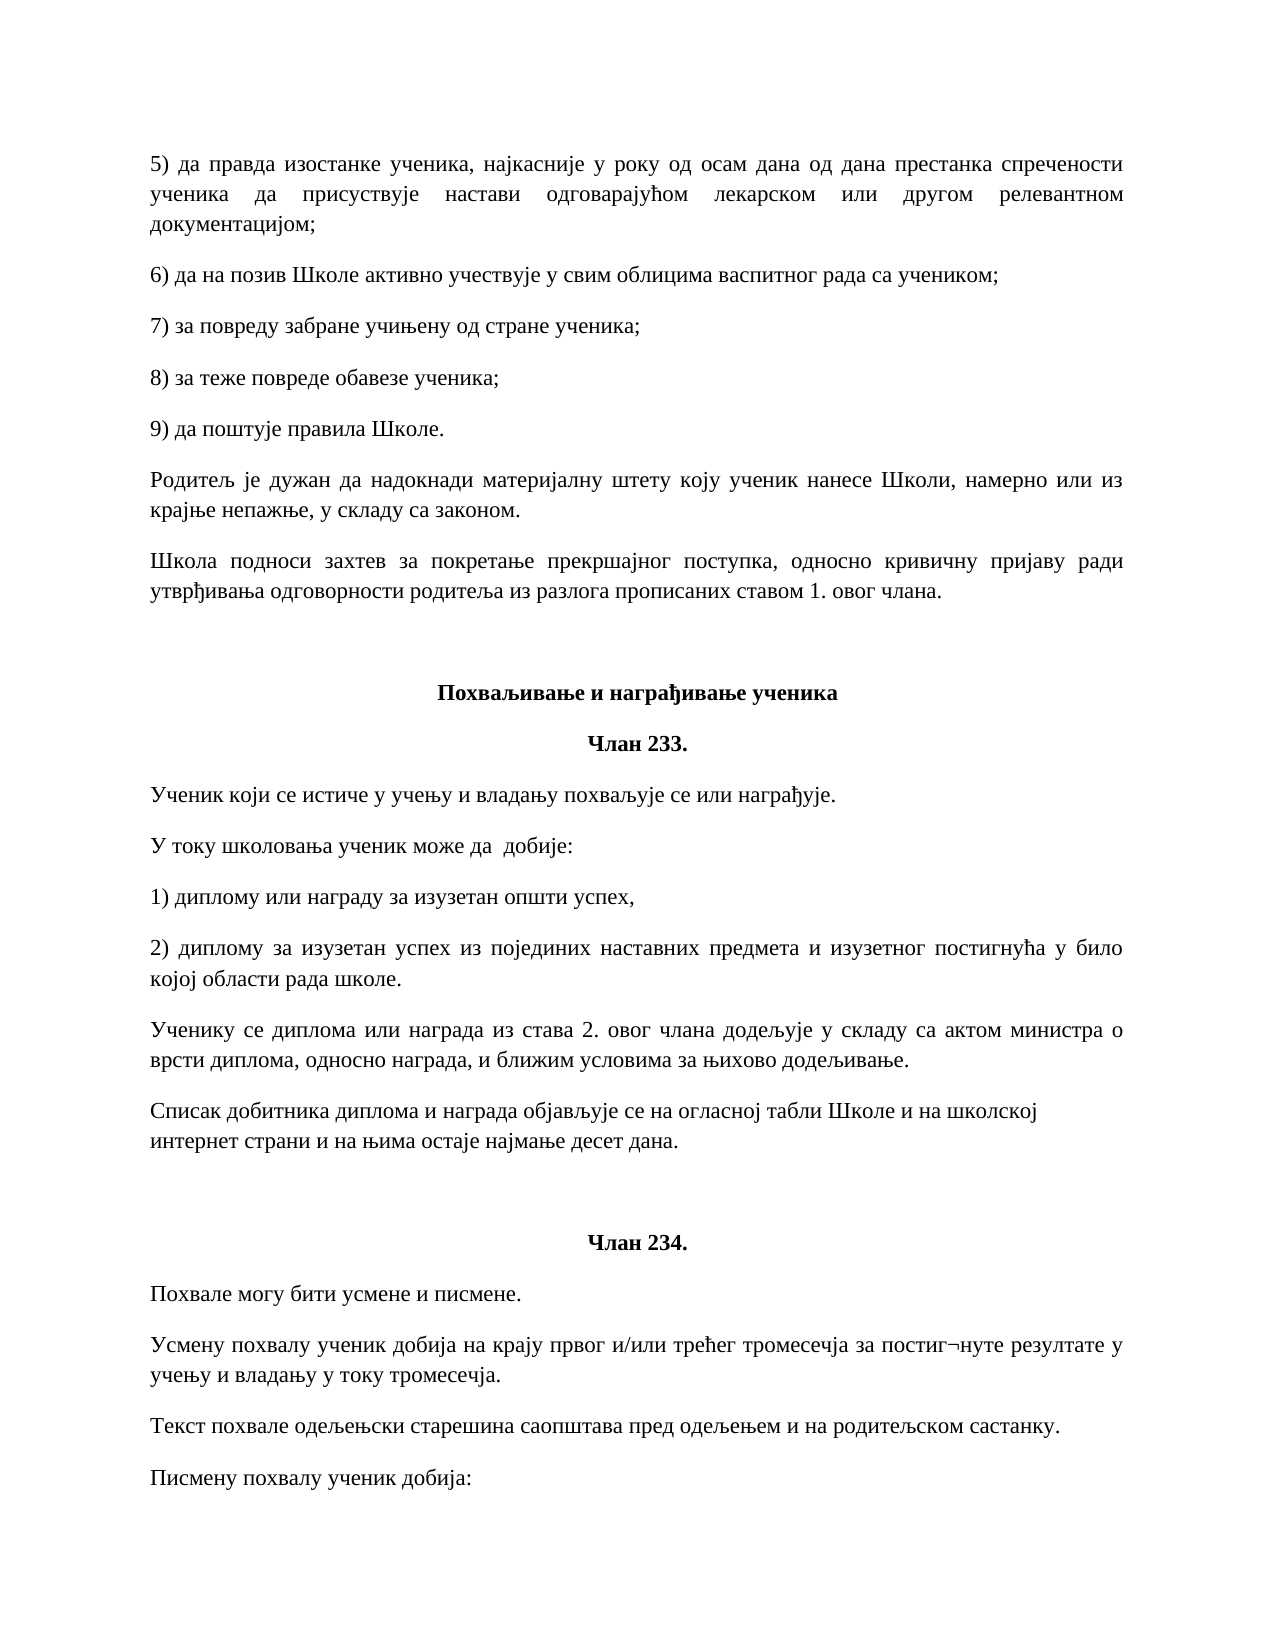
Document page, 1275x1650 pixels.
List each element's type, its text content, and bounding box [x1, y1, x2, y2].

text Усмену похвалу ученик добија на крају првог и/или трећег тромесечја за постиг¬нуте резултате у учењу и владању у току тромесечја. [150, 1331, 1125, 1388]
text 2) диплому за изузетан успех из појединих наставних предмета и изузетног постигнућа у било којој области рада школе. [150, 934, 1125, 991]
text Писмену похвалу ученик добија: [150, 1463, 1125, 1490]
text Школа подноси захтев за покретање прекршајног поступка, односно кривичну пријаву ради утврђивања одговорности родитеља из разлога прописаних ставом 1. овог члана. [150, 547, 1125, 603]
text Текст похвале одељењски старешина саопштава пред одељењем и на родитељском састанку. [150, 1412, 1125, 1439]
text Члан 233. [150, 730, 1125, 757]
text Списак добитника диплома и награда објављује се на огласној табли Школе и на школској интернет страни и на њима остаје најмање десет дана. [150, 1097, 1125, 1153]
text Похваљивање и награђивање ученика [150, 679, 1125, 706]
text Ученику се диплома или награда из става 2. овог члана додељује у складу са актом министра о врсти диплома, односно награда, и ближим условима за њихово додељивање. [150, 1016, 1125, 1072]
text 7) за повреду забране учињену од стране ученика; [150, 312, 1125, 339]
text 1) диплому или награду за изузетан општи успех, [150, 883, 1125, 910]
text У току школовања ученик може да добије: [150, 832, 1125, 859]
text 5) да правда изостанке ученика, најкасније у року од осам дана од дана престанка спречености ученика да присуствује настави одговарајућом лекарском или другом релевантном документацијом; [150, 150, 1125, 237]
text Родитељ је дужан да надокнади материјалну штету коју ученик нанесе Школи, намерно или из крајње непажње, у складу са законом. [150, 466, 1125, 522]
text 9) да поштује правила Школе. [150, 414, 1125, 441]
text Члан 234. [150, 1229, 1125, 1256]
text 8) за теже повреде обавезе ученика; [150, 363, 1125, 390]
text Ученик који се истиче у учењу и владању похваљује се или награђује. [150, 781, 1125, 808]
text 6) да на позив Школе активно учествује у свим облицима васпитног рада са учеником; [150, 261, 1125, 288]
text Похвале могу бити усмене и писмене. [150, 1280, 1125, 1307]
